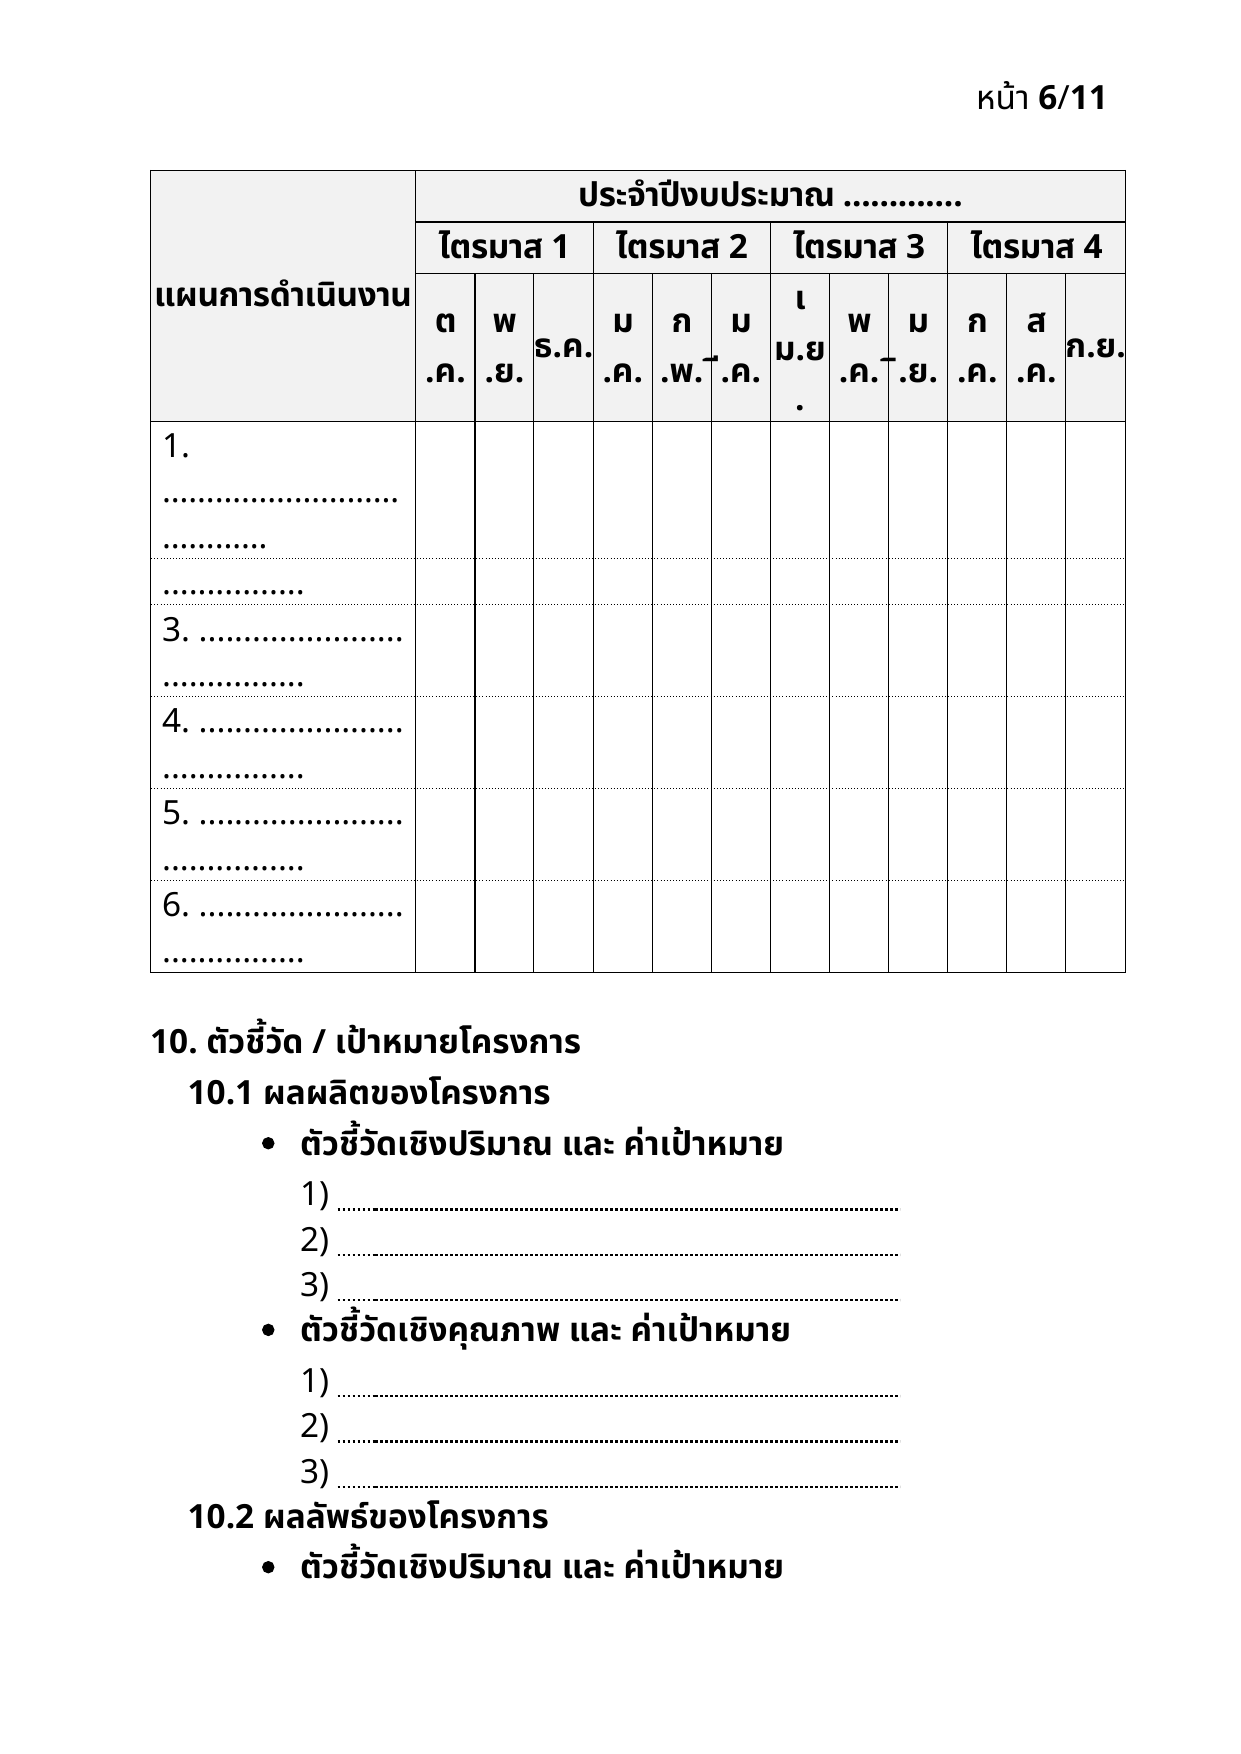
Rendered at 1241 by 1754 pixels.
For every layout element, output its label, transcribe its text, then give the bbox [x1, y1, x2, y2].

table_cell [476, 604, 533, 696]
table_cell [653, 880, 711, 972]
table_cell [771, 880, 829, 972]
table_cell มิ.ย. [889, 274, 947, 421]
list ตัวชี้วัดเชิงคุณภาพ และ ค่าเป้าหมาย [262, 1306, 1107, 1357]
table_cell ไตรมาส 2 [594, 223, 770, 273]
text 2) [150, 1402, 1107, 1447]
table_cell [534, 788, 593, 880]
table_cell [830, 422, 888, 558]
table_cell [948, 880, 1006, 972]
table_cell [594, 422, 652, 558]
table_cell [889, 880, 947, 972]
table_cell [594, 696, 652, 788]
table_cell [416, 604, 474, 696]
table_cell [771, 604, 829, 696]
table_cell [416, 880, 474, 972]
table_cell [534, 696, 593, 788]
text 10.1 ผลผลิตของโครงการ [150, 1069, 1107, 1119]
table_cell [1007, 422, 1065, 558]
table_cell [948, 558, 1006, 604]
table_cell 2. ....................................... [151, 558, 415, 604]
table_cell [653, 422, 711, 558]
table_cell [771, 696, 829, 788]
table_cell [830, 696, 888, 788]
table_cell [594, 788, 652, 880]
table_cell พ.ค. [830, 274, 888, 421]
table_cell [889, 422, 947, 558]
table_cell ไตรมาส 3 [771, 223, 947, 273]
table_cell [476, 788, 533, 880]
table_cell [476, 422, 533, 558]
table_cell [1066, 558, 1125, 604]
table_header แผนการดำเนินงาน [151, 171, 415, 421]
table_cell [948, 604, 1006, 696]
table_cell ไตรมาส 1 [416, 223, 593, 273]
table_cell [771, 558, 829, 604]
table_cell [594, 604, 652, 696]
table_cell ก.ย. [1066, 274, 1125, 421]
table_cell [594, 880, 652, 972]
text 3) [150, 1447, 1107, 1493]
table_cell [534, 880, 593, 972]
table_cell 1. ………………………………… [151, 422, 415, 558]
table_cell [712, 788, 770, 880]
table_cell ม.ค. [594, 274, 652, 421]
table_cell [1007, 604, 1065, 696]
table_cell [416, 422, 474, 558]
table_cell 6. ....................................... [151, 880, 415, 972]
table_cell [889, 558, 947, 604]
table_cell [830, 558, 888, 604]
table_cell [1007, 696, 1065, 788]
table_cell พ.ย. [476, 274, 533, 421]
table_cell [712, 696, 770, 788]
table_cell ธ.ค. [534, 274, 593, 421]
table_cell [889, 604, 947, 696]
table_cell [416, 558, 474, 604]
table_cell [534, 604, 593, 696]
text 1) [150, 1170, 1107, 1215]
table_cell [476, 696, 533, 788]
table_cell [653, 604, 711, 696]
table_cell [948, 696, 1006, 788]
table_cell [889, 696, 947, 788]
text 1) [150, 1357, 1107, 1402]
table_cell ต.ค. [416, 274, 474, 421]
table_cell [1066, 880, 1125, 972]
table_cell ส.ค. [1007, 274, 1065, 421]
table_cell [1066, 696, 1125, 788]
table_cell [889, 788, 947, 880]
table_cell [830, 880, 888, 972]
table_cell [1066, 788, 1125, 880]
table_cell [1007, 558, 1065, 604]
text 3) [150, 1261, 1107, 1306]
table_cell 3. ....................................... [151, 604, 415, 696]
text 10. ตัวชี้วัด / เป้าหมายโครงการ [150, 1018, 1107, 1069]
table_cell [712, 422, 770, 558]
table_cell [653, 788, 711, 880]
table_cell [416, 788, 474, 880]
text 10.2 ผลลัพธ์ของโครงการ [150, 1493, 1107, 1543]
text 2) [150, 1215, 1107, 1261]
table_header ประจำปีงบประมาณ …………. [416, 171, 1125, 221]
table_cell [1066, 604, 1125, 696]
table_cell [830, 604, 888, 696]
table_cell [1007, 788, 1065, 880]
table_cell 4. ....................................... [151, 696, 415, 788]
table_cell [771, 422, 829, 558]
table_cell [1066, 422, 1125, 558]
table_cell 5. ....................................... [151, 788, 415, 880]
table_cell ไตรมาส 4 [948, 223, 1125, 273]
table_cell [476, 558, 533, 604]
table_cell [771, 788, 829, 880]
table_cell [712, 558, 770, 604]
table_cell เม.ย. [771, 274, 829, 421]
table_cell [712, 880, 770, 972]
table_cell [416, 696, 474, 788]
table_cell [534, 422, 593, 558]
table_cell [534, 558, 593, 604]
table_cell [830, 788, 888, 880]
table_cell [594, 558, 652, 604]
table_cell [948, 422, 1006, 558]
table_cell มี.ค. [712, 274, 770, 421]
list ตัวชี้วัดเชิงปริมาณ และ ค่าเป้าหมาย [262, 1543, 1107, 1594]
list ตัวชี้วัดเชิงปริมาณ และ ค่าเป้าหมาย [262, 1119, 1107, 1170]
table_cell [1007, 880, 1065, 972]
table_cell [712, 604, 770, 696]
table_cell [948, 788, 1006, 880]
table_cell [653, 558, 711, 604]
table_cell ก.ค. [948, 274, 1006, 421]
table_cell ก.พ. [653, 274, 711, 421]
table_cell [476, 880, 533, 972]
table_cell [653, 696, 711, 788]
